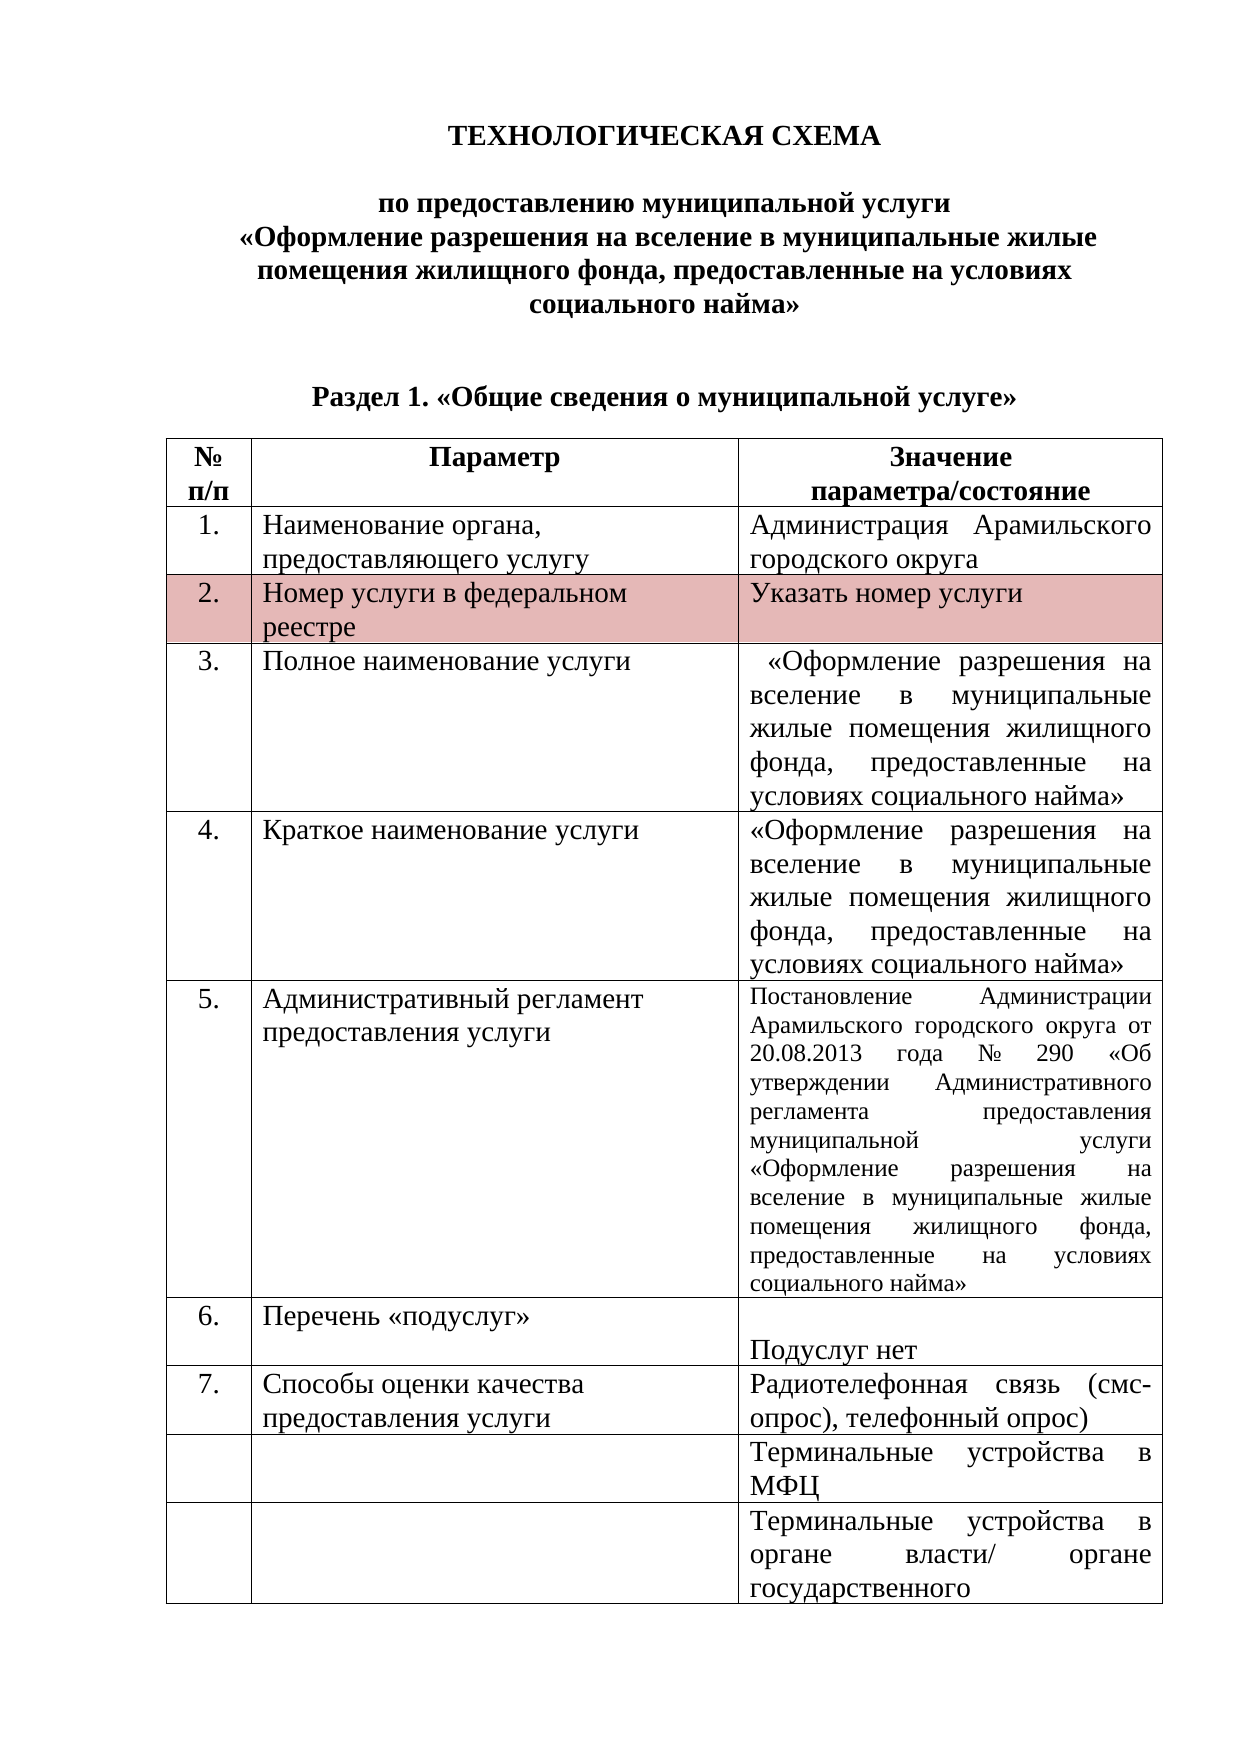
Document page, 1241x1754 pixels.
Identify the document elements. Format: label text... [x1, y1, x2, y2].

table_cell Номер услуги в федеральном реестре [252, 575, 738, 642]
table_cell 3. [167, 644, 251, 811]
table_cell 6. [167, 1298, 251, 1365]
table_cell 1. [167, 507, 251, 574]
table_cell [167, 1503, 251, 1603]
table_cell 7. [167, 1366, 251, 1433]
table_cell Краткое наименование услуги [252, 812, 738, 980]
table_cell [252, 1503, 738, 1603]
table_cell Подуслуг нет [739, 1298, 1162, 1365]
table_cell Терминальные устройства в МФЦ [739, 1435, 1162, 1502]
text по предоставлению муниципальной услуги [177, 185, 1152, 219]
text «Оформление разрешения на вселение в муниципальные жилые помещения жилищного фонда, предоставленные на условиях социального найма» [177, 219, 1152, 319]
table_cell 4. [167, 812, 251, 980]
table_header № п/п [167, 439, 251, 506]
table_cell Административный регламент предоставления услуги [252, 981, 738, 1297]
table_cell «Оформление разрешения на вселение в муниципальные жилые помещения жилищного фонда, предоставленные на условиях социального найма» [739, 812, 1162, 980]
table_cell Перечень «подуслуг» [252, 1298, 738, 1365]
text Раздел 1. «Общие сведения о муниципальной услуге» [177, 379, 1152, 412]
text ТЕХНОЛОГИЧЕСКАЯ СХЕМА [177, 118, 1152, 152]
table_cell Постановление Администрации Арамильского городского округа от 20.08.2013 года № 290 «Об утверждении Административного регламента предоставления муниципальной услуги «Оформление разрешения на вселение в муниципальные жилые помещения жилищного фонда, предоставленные на условиях социального найма» [739, 981, 1162, 1297]
table_cell Полное наименование услуги [252, 644, 738, 811]
table_cell Наименование органа, предоставляющего услугу [252, 507, 738, 574]
table_cell «Оформление разрешения на вселение в муниципальные жилые помещения жилищного фонда, предоставленные на условиях социального найма» [739, 644, 1162, 811]
table_cell Способы оценки качества предоставления услуги [252, 1366, 738, 1433]
table_cell [167, 1435, 251, 1502]
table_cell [739, 1503, 1162, 1603]
table_cell Радиотелефонная связь (смс-опрос), телефонный опрос) [739, 1366, 1162, 1433]
table_header Значение параметра/состояние [739, 439, 1162, 506]
table_cell Администрация Арамильского городского округа [739, 507, 1162, 574]
table_cell Указать номер услуги [739, 575, 1162, 642]
table_cell 2. [167, 575, 251, 642]
table_cell 5. [167, 981, 251, 1297]
table_header Параметр [252, 439, 738, 506]
table_cell [252, 1435, 738, 1502]
